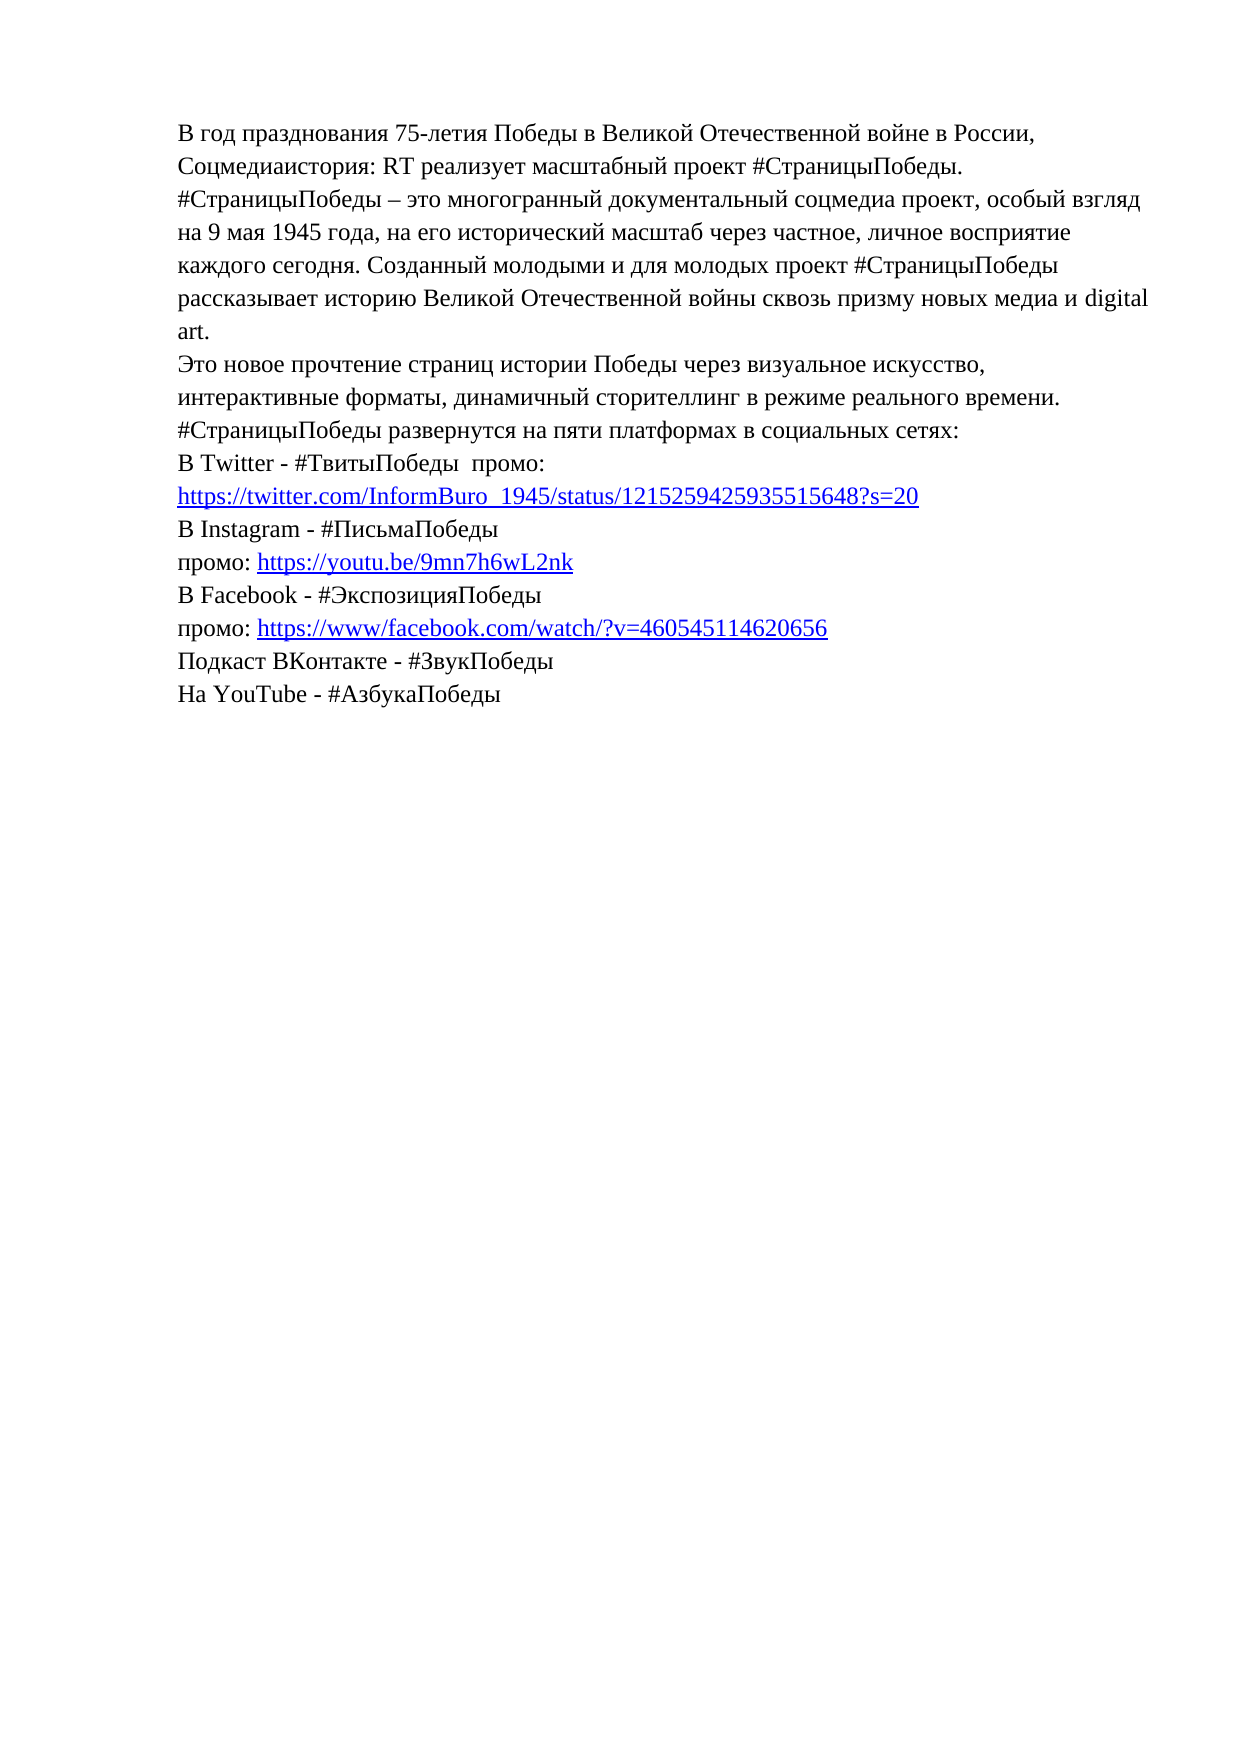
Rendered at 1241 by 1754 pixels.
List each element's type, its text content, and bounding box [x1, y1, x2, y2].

text В Twitter - #ТвитыПобеды промо: https://twitter.com/InformBuro_1945/status/1215259425935515648?s=20 [177, 448, 1152, 510]
text В Facebook - #ЭкспозицияПобеды [177, 580, 1152, 609]
text Это новое прочтение страниц истории Победы через визуальное искусство, интерактивные форматы, динамичный сторителлинг в режиме реального времени. [177, 349, 1152, 411]
text На YouTube - #АзбукаПобеды [177, 679, 1152, 708]
text В Instagram - #ПисьмаПобеды [177, 514, 1152, 543]
text Подкаст ВКонтакте - #ЗвукПобеды [177, 646, 1152, 675]
text промо: https://www/facebook.com/watch/?v=460545114620656 [177, 613, 1152, 642]
text промо: https://youtu.be/9mn7h6wL2nk [177, 547, 1152, 576]
text #СтраницыПобеды развернутся на пяти платформах в социальных сетях: [177, 415, 1152, 444]
text В год празднования 75-летия Победы в Великой Отечественной войне в России, Соцмедиаистория: RT реализует масштабный проект #СтраницыПобеды. [177, 118, 1152, 180]
text #СтраницыПобеды – это многогранный документальный соцмедиа проект, особый взгляд на 9 мая 1945 года, на его исторический масштаб через частное, личное восприятие каждого сегодня. Созданный молодыми и для молодых проект #СтраницыПобеды рассказывает историю Великой Отечественной войны сквозь призму новых медиа и digital art. [177, 184, 1152, 345]
